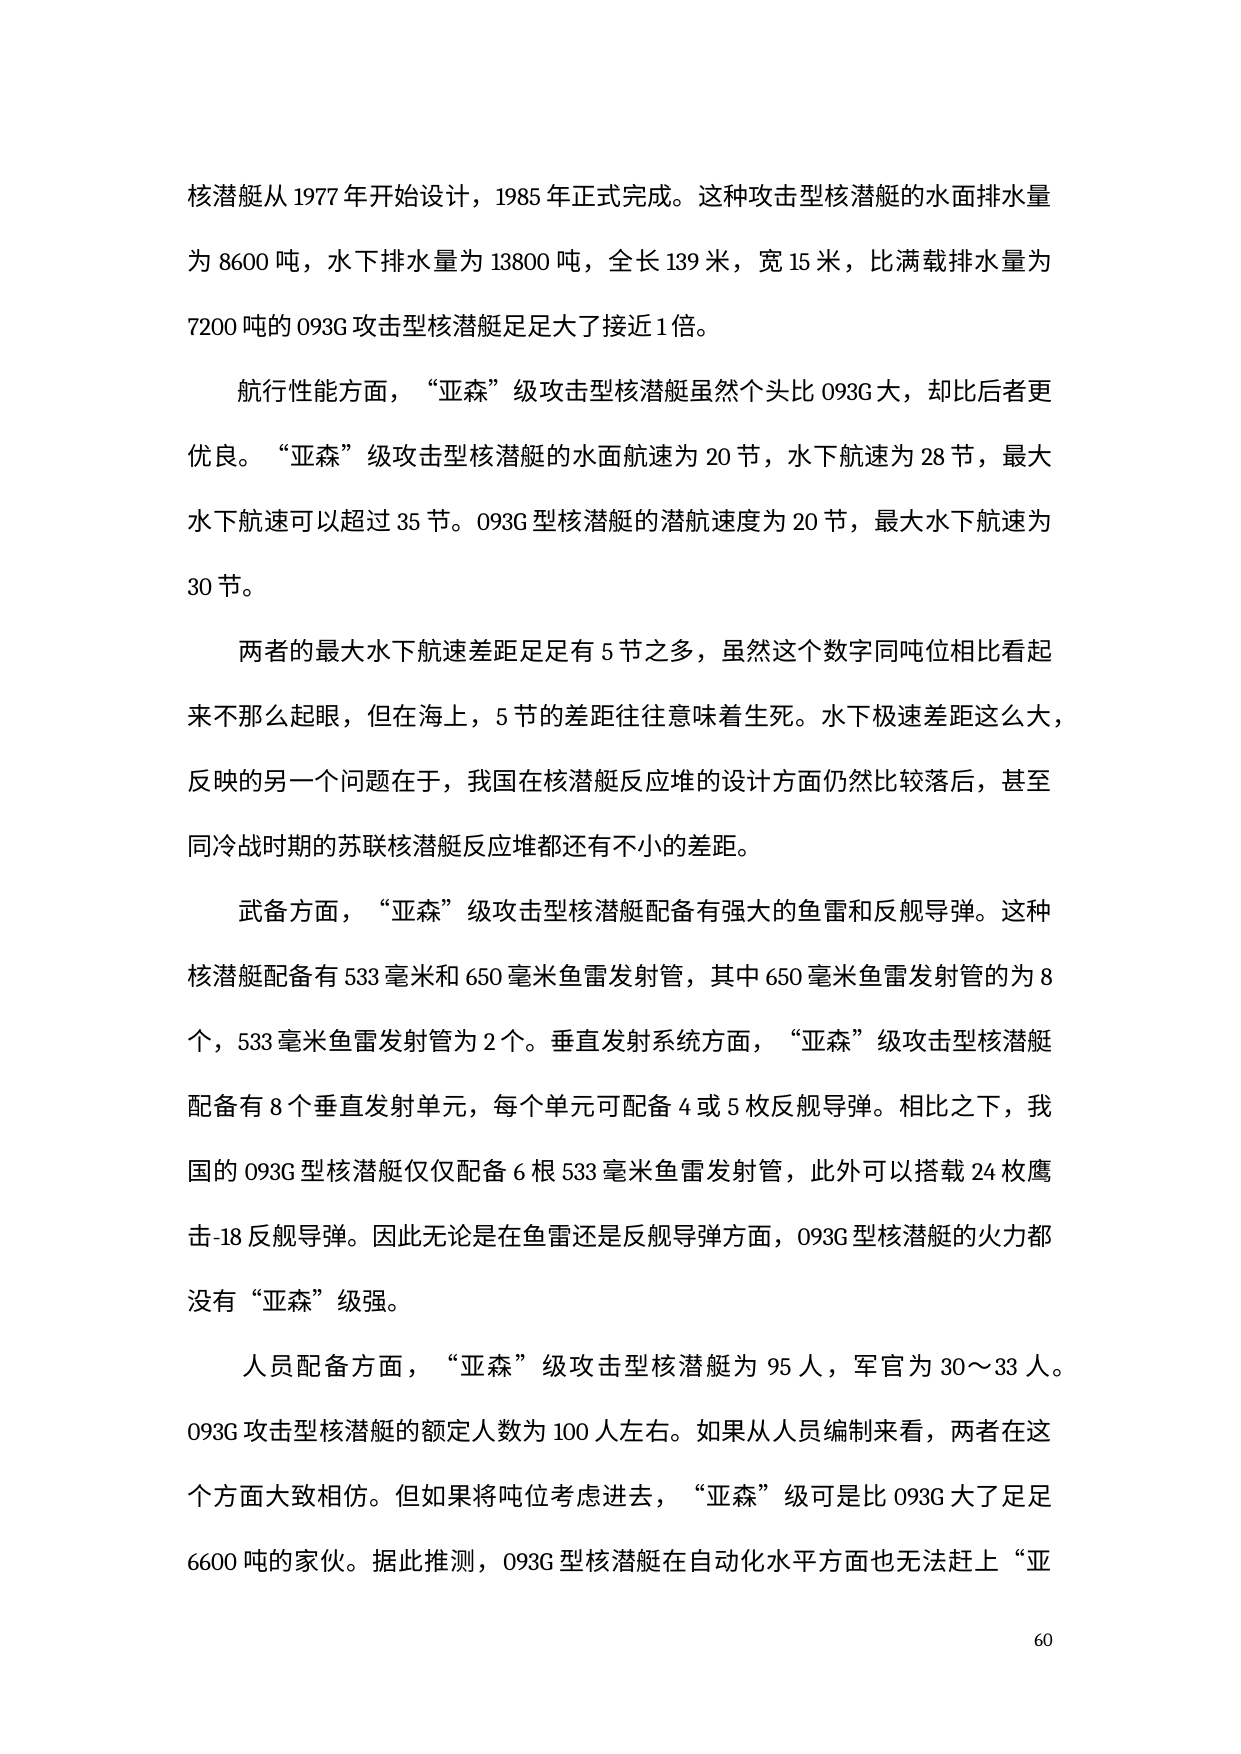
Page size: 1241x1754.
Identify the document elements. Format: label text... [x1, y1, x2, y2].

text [187, 1332, 1053, 1592]
text 两者的最大水下航速差距足足有5节之多，虽然这个数字同吨位相比看起来不那么起眼，但在海上，5节的差距往往意味着生死。水下极速差距这么大，反映的另一个问题在于，我国在核潜艇反应堆的设计方面仍然比较落后，甚至同冷战时期的苏联核潜艇反应堆都还有不小的差距。 [187, 617, 1053, 877]
text 武备方面，“亚森”级攻击型核潜艇配备有强大的鱼雷和反舰导弹。这种核潜艇配备有533毫米和650毫米鱼雷发射管，其中650毫米鱼雷发射管的为8个，533毫米鱼雷发射管为2个。垂直发射系统方面，“亚森”级攻击型核潜艇配备有8个垂直发射单元，每个单元可配备4或5枚反舰导弹。相比之下，我国的093G型核潜艇仅仅配备6根533毫米鱼雷发射管，此外可以搭载24枚鹰击-18反舰导弹。因此无论是在鱼雷还是反舰导弹方面，093G型核潜艇的火力都没有“亚森”级强。 [187, 877, 1053, 1332]
text 航行性能方面，“亚森”级攻击型核潜艇虽然个头比093G大，却比后者更优良。“亚森”级攻击型核潜艇的水面航速为20节，水下航速为28节，最大水下航速可以超过35节。093G型核潜艇的潜航速度为20节，最大水下航速为30节。 [187, 357, 1053, 617]
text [187, 162, 1053, 357]
